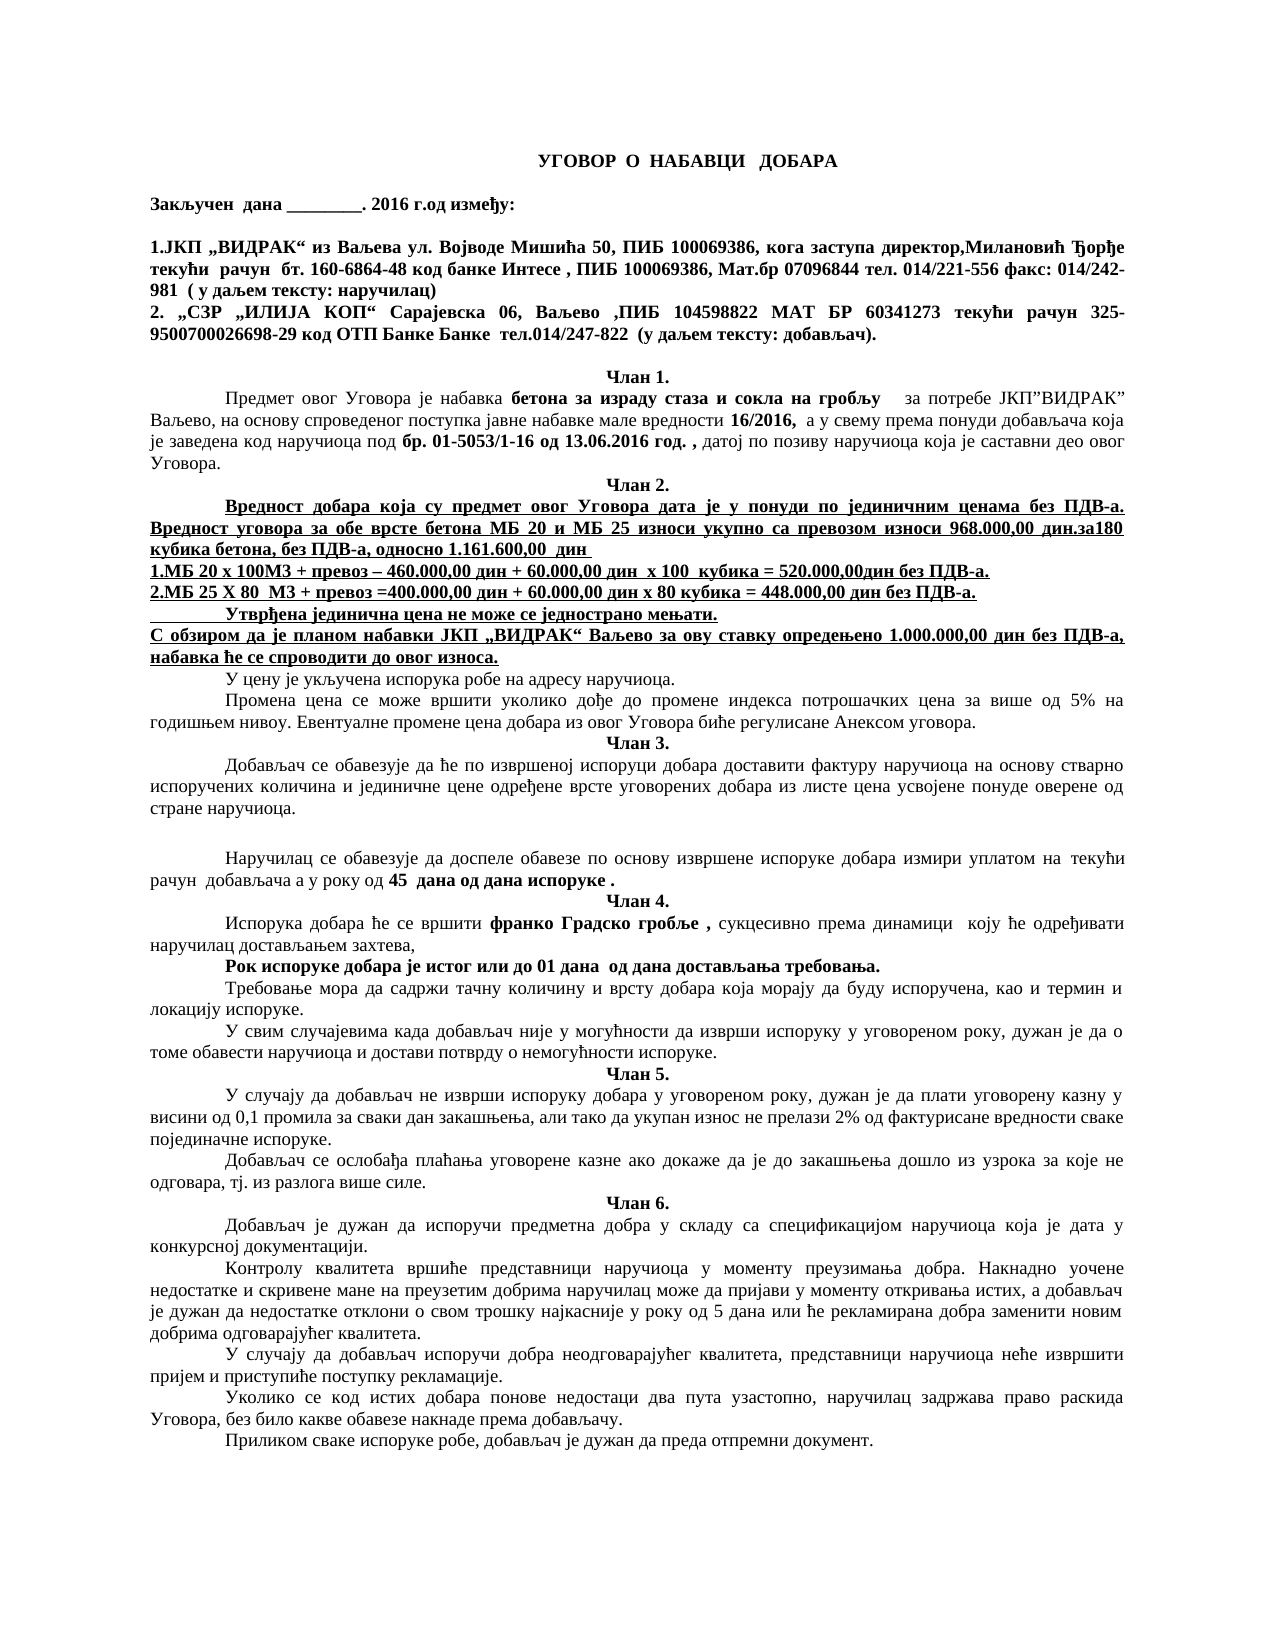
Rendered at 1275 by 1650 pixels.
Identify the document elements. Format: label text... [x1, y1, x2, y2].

text Члан 5. [150, 1063, 1125, 1084]
text Вредност добара која су предмет овог Уговора дата је у понуди по јединичним ценама без ПДВ-а. Вредност уговора за обе врсте бетона МБ 20 и МБ 25 износи укупно са превозом износи 968.000,00 дин.за180 кубика бетона, без ПДВ-а, односно 1.161.600,00 дин [150, 495, 1125, 560]
text У свим случајевима када добављач није у могућности да изврши испоруку у уговореном року, дужан је да о томе обавести наручиоца и достави потврду о немогућности испоруке. [150, 1020, 1125, 1063]
text С обзиром да је планом набавки ЈКП „ВИДРАК“ Ваљево за ову ставку опредењено 1.000.000,00 дин без ПДВ-а, набавка ће се спроводити до овог износа. [150, 644, 1125, 667]
text Члан 4. [150, 890, 1125, 912]
text Уколико се код истих добара понове недостаци два пута узастопно, наручилац задржава право раскида Уговора, без било какве обавезе накнаде према добављачу. [150, 1386, 1125, 1429]
text Члан 3. [150, 732, 1125, 754]
text 2. „СЗР „ИЛИЈА КОП“ Сарајевска 06, Ваљево ,ПИБ 104598822 МАТ БР 60341273 текући рачун 325-9500700026698-29 код ОТП Банке Банке тел.014/247-822 (у даљем тексту: добављач). [150, 301, 1125, 344]
text Наручилац се обавезује да доспеле обавезе по основу извршене испоруке добара измири уплатом на текући рачун добављача а у року од 45 дана од дана испоруке . [150, 847, 1125, 890]
text УГОВОР О НАБАВЦИ ДОБАРА [113, 150, 1125, 172]
text Утврђена јединична цена не може се једнострано мењати. [150, 603, 1125, 624]
text Предмет овог Уговора је набавка бетона за израду стаза и сокла на гробљу за потребе ЈКП”ВИДРАК” Ваљево, на основу спроведеног поступка јавне набавке мале вредности 16/2016, а у свему према понуди добављача која је заведена код наручиоца под бр. 01-5053/1-16 од 13.06.2016 год. , датој по позиву наручиоца која је саставни део овог Уговора. [150, 387, 1125, 473]
text Добављач се ослобађа плаћања уговорене казне ако докаже да је до закашњења дошло из узрока за које не одговара, тј. из разлога више силе. [150, 1149, 1125, 1192]
text Контролу квалитета вршиће представници наручиоца у моменту преузимања добра. Накнадно уочене недостатке и скривене мане на преузетим добрима наручилац може да пријави у моменту откривања истих, а добављач је дужан да недостатке отклони о свом трошку најкасније у року од 5 дана или ће рекламирана добра заменити новим добрима одговарајућег квалитета. [150, 1257, 1125, 1343]
text Испорука добара ће се вршити франко Градско гробље , сукцесивно према динамици коју ће одређивати наручилац достављањем захтева, [150, 912, 1125, 955]
text Рок испоруке добара је истог или до 01 дана од дана достављања требовања. [150, 955, 1125, 977]
text Закључен дана ________. 2016 г.од између: [150, 193, 1125, 215]
text Приликом сваке испоруке робе, добављач је дужан да преда отпремни документ. [150, 1429, 1125, 1451]
text У цену је укључена испорука робе на адресу наручиоца. [150, 667, 1125, 689]
text С обзиром да је планом набавки ЈКП „ВИДРАК“ Ваљево за ову ставку опредењено 1.000.000,00 дин без ПДВ-а, набавка ће се спроводити до овог износа. [150, 624, 1125, 643]
text У случају да добављач не изврши испоруку добара у уговореном року, дужан је да плати уговорену казну у висини од 0,1 промила за сваки дан закашњења, али тако да укупан износ не прелази 2% од фактурисане вредности сваке појединачне испоруке. [150, 1084, 1125, 1149]
text 1.ЈКП „ВИДРАК“ из Ваљева ул. Војводе Мишића 50, ПИБ 100069386, кога заступа директор,Милановић Ђорђе текући рачун бт. 160-6864-48 код банке Интесе , ПИБ 100069386, Мат.бр 07096844 тел. 014/221-556 факс: 014/242-981 ( у даљем тексту: наручилац) [150, 236, 1125, 301]
text 2.МБ 25 Х 80 М3 + превоз =400.000,00 дин + 60.000,00 дин х 80 кубика = 448.000,00 дин без ПДВ-а. [150, 581, 1125, 603]
text Добављач се обавезује да ће по извршеној испоруци добара доставити фактуру наручиоца на основу стварно испоручених количина и јединичне цене одређене врсте уговорених добара из листе цена усвојене понуде оверене од стране наручиоца. [150, 754, 1125, 818]
text Члан 1. [150, 366, 1125, 387]
text Добављач је дужан да испоручи предметна добра у складу са спецификацијом наручиоца која је дата у конкурсној документацији. [150, 1214, 1125, 1257]
text Члан 2. [150, 473, 1125, 495]
text 1.МБ 20 х 100М3 + превоз – 460.000,00 дин + 60.000,00 дин х 100 кубика = 520.000,00дин без ПДВ-а. [150, 560, 1125, 581]
text Промена цена се може вршити уколико дође до промене индекса потрошачких цена за више од 5% на годишњем нивоу. Евентуалне промене цена добара из овог Уговора биће регулисане Анексом уговора. [150, 689, 1125, 732]
text У случају да добављач испоручи добра неодговарајућег квалитета, представници наручиоца неће извршити пријем и приступиће поступку рекламације. [150, 1343, 1125, 1386]
text Требовање мора да садржи тачну количину и врсту добара која морају да буду испоручена, као и термин и локацију испоруке. [150, 977, 1125, 1020]
text Члан 6. [150, 1192, 1125, 1214]
